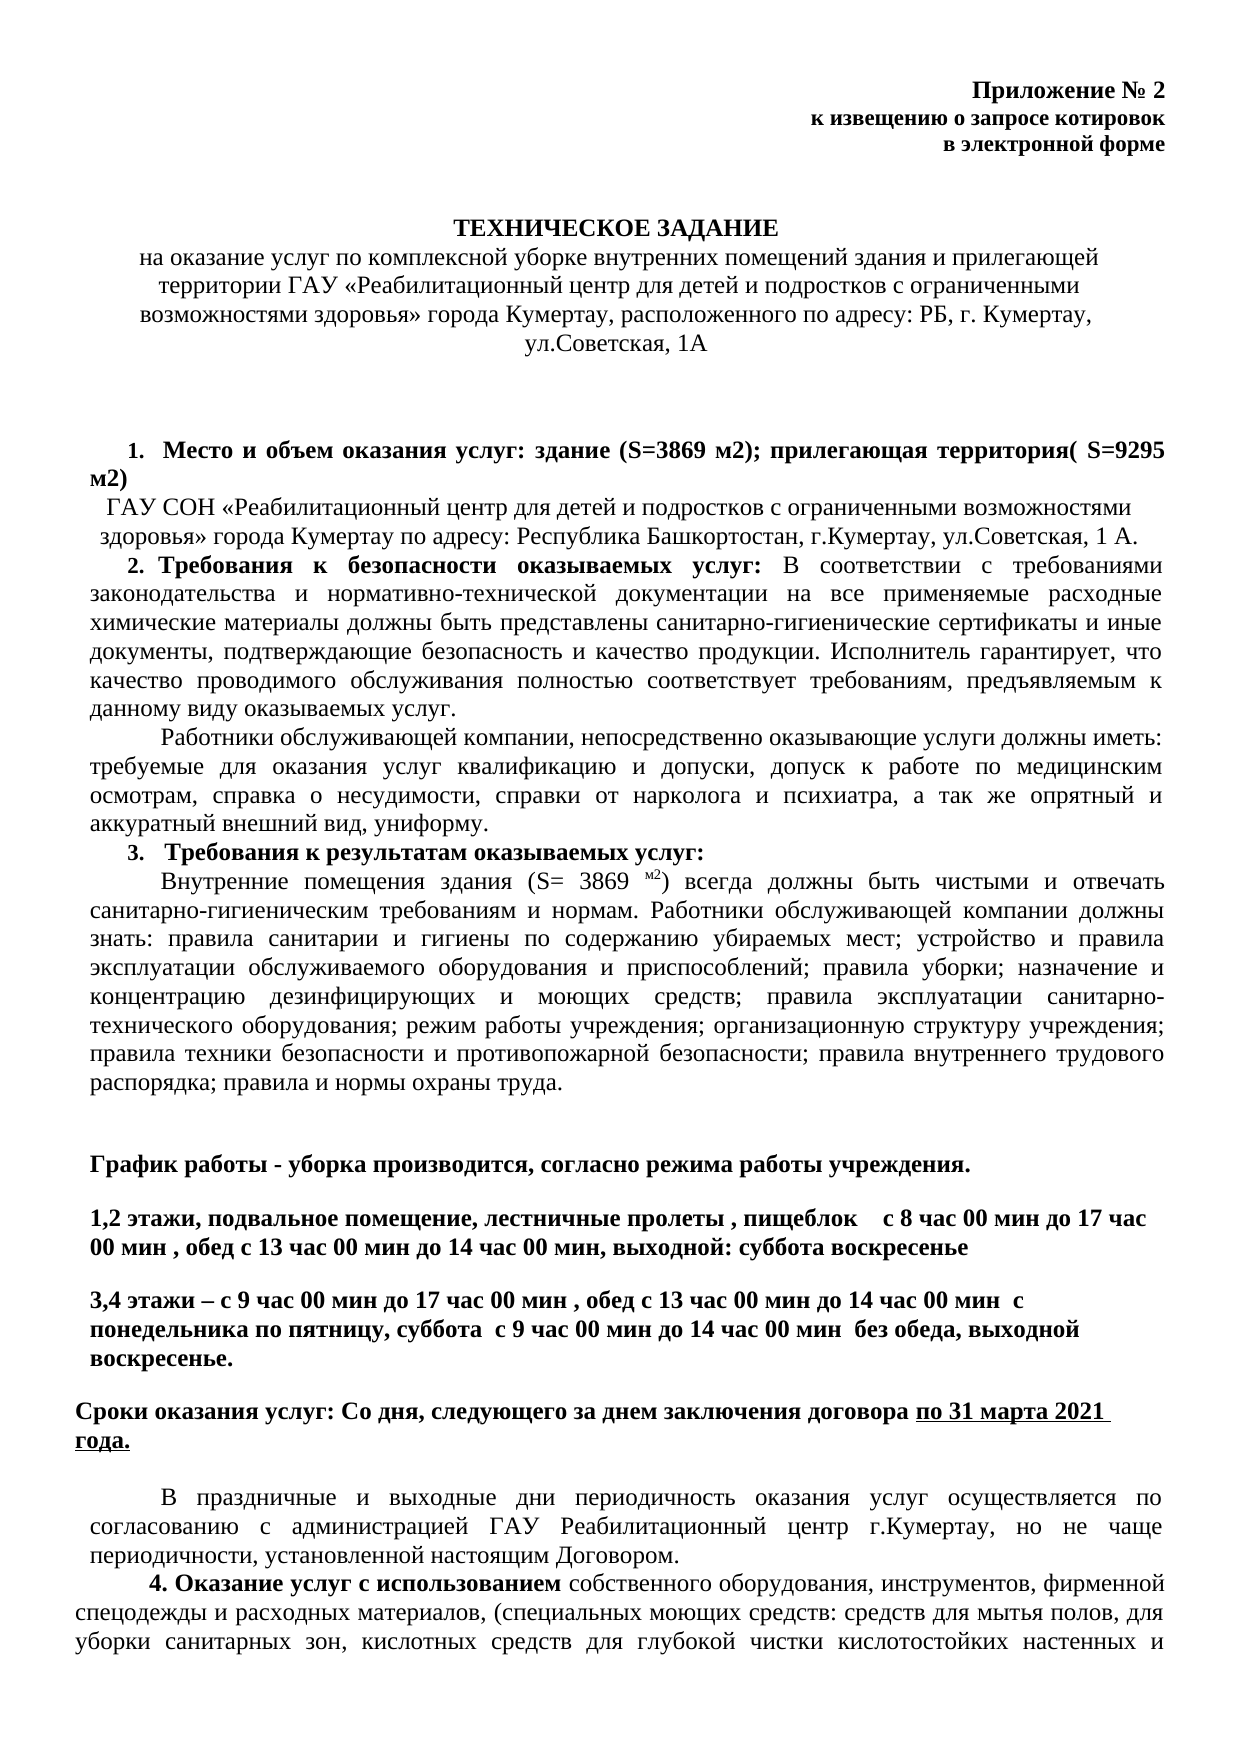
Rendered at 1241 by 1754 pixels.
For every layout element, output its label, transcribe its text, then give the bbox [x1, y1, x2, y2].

list Место и объем оказания услуг: здание (S=3869 м2); прилегающая территория( S=9295 м2) [89, 435, 1165, 492]
text 1,2 этажи, подвальное помещение, лестничные пролеты , пищеблок с 8 час 00 мин до 17 час 00 мин , обед с 13 час 00 мин до 14 час 00 мин, выходной: суббота воскресенье [89, 1203, 1165, 1260]
text к извещению о запросе котировок [444, 104, 1165, 130]
text в электронной форме [75, 130, 1165, 157]
text В праздничные и выходные дни периодичность оказания услуг осуществляется по согласованию с администрацией ГАУ Реабилитационный центр г.Кумертау, но не чаще периодичности, установленной настоящим Договором. [89, 1482, 1163, 1568]
text на оказание услуг по комплексной уборке внутренних помещений здания и прилегающей территории ГАУ «Реабилитационный центр для детей и подростков с ограниченными [75, 242, 1163, 299]
text График работы - уборка производится, согласно режима работы учреждения. [89, 1149, 1165, 1178]
text возможностями здоровья» города Кумертау, расположенного по адресу: РБ, г. Кумертау, ул.Советская, 1А [75, 299, 1157, 357]
text Внутренние помещения здания (S= 3869 м2) всегда должны быть чистыми и отвечать санитарно-гигиеническим требованиям и нормам. Работники обслуживающей компании должны знать: правила санитарии и гигиены по содержанию убираемых мест; устройство и правила эксплуатации обслуживаемого оборудования и приспособлений; правила уборки; назначение и концентрацию дезинфицирующих и моющих средств; правила эксплуатации санитарно- технического оборудования; режим работы учреждения; организационную структуру учреждения; правила техники безопасности и противопожарной безопасности; правила внутреннего трудового распорядка; правила и нормы охраны труда. [89, 866, 1165, 1096]
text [75, 1568, 1165, 1655]
text ТЕХНИЧЕСКОЕ ЗАДАНИЕ [75, 213, 1157, 242]
list Требования к результатам оказываемых услуг: [89, 837, 1165, 866]
text Приложение № 2 [75, 75, 1165, 104]
text Работники обслуживающей компании, непосредственно оказывающие услуги должны иметь: требуемые для оказания услуг квалификацию и допуски, допуск к работе по медицинским осмотрам, справка о несудимости, справки от нарколога и психиатра, а так же опрятный и аккуратный внешний вид, униформу. [89, 722, 1163, 837]
text ГАУ СОН «Реабилитационный центр для детей и подростков с ограниченными возможностями здоровья» города Кумертау по адресу: Республика Башкортостан, г.Кумертау, ул.Советская, 1 А. [75, 492, 1163, 550]
list Требования к безопасности оказываемых услуг: В соответствии с требованиями законодательства и нормативно-технической документации на все применяемые расходные химические материалы должны быть представлены санитарно-гигиенические сертификаты и иные документы, подтверждающие безопасность и качество продукции. Исполнитель гарантирует, что качество проводимого обслуживания полностью соответствует требованиям, предъявляемым к данному виду оказываемых услуг. [89, 550, 1163, 722]
text Сроки оказания услуг: Со дня, следующего за днем заключения договора по 31 марта 2021 года. [75, 1396, 1165, 1453]
text 3,4 этажи – с 9 час 00 мин до 17 час 00 мин , обед с 13 час 00 мин до 14 час 00 мин с понедельника по пятницу, суббота с 9 час 00 мин до 14 час 00 мин без обеда, выходной воскресенье. [89, 1285, 1165, 1371]
